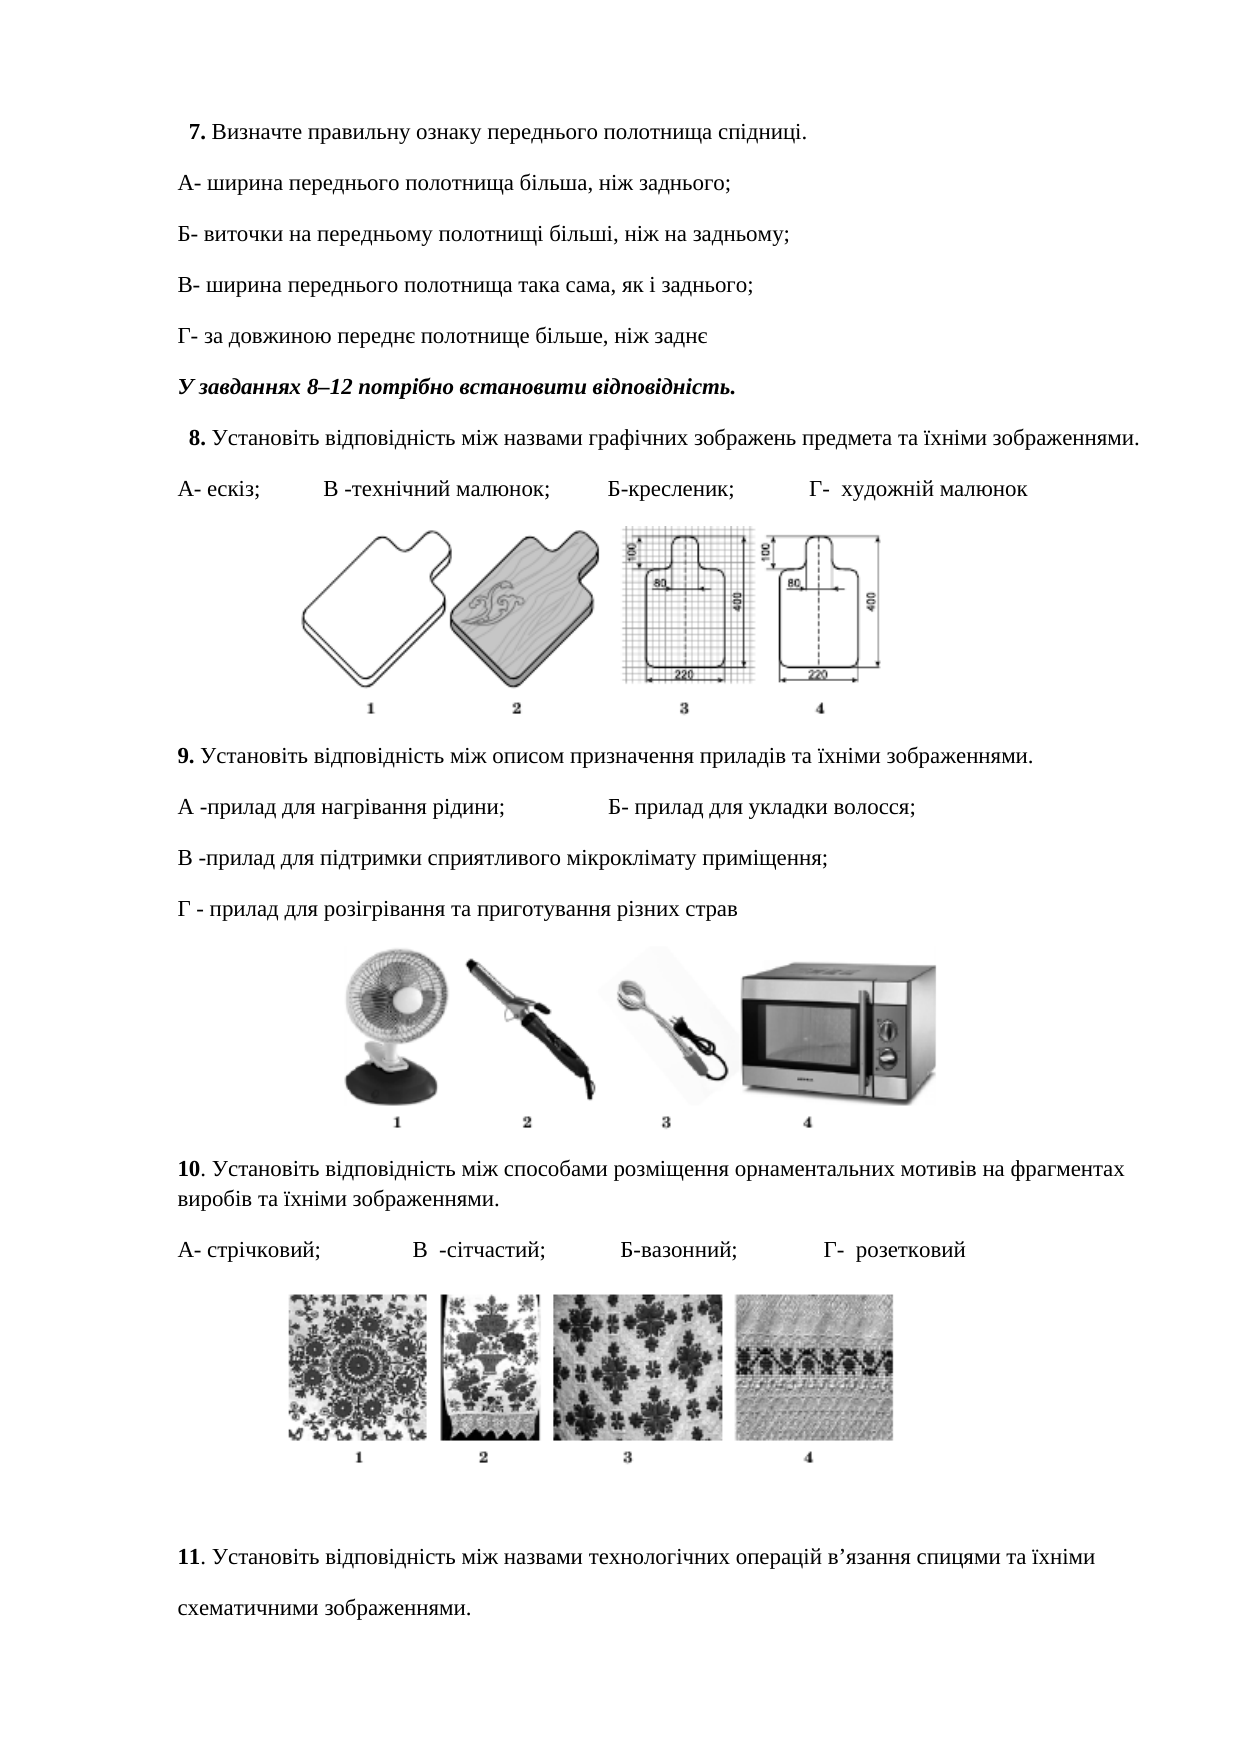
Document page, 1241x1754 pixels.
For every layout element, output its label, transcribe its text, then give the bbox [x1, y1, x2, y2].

picture [297, 526, 884, 717]
picture [286, 1287, 900, 1466]
text 9. Установіть відповідність між описом призначення приладів та їхніми зображеннями. [177, 742, 1152, 768]
text схематичними зображеннями. [177, 1594, 1152, 1621]
text А -прилад для нагрівання рідини; Б- прилад для укладки волосся; [177, 793, 1152, 819]
text А- ширина переднього полотнища більша, ніж заднього; [177, 169, 1152, 196]
text Г - прилад для розігрівання та приготування різних страв [177, 895, 1152, 921]
text Б- виточки на передньому полотнищі більші, ніж на задньому; [177, 220, 1152, 247]
picture [337, 946, 937, 1131]
text В -прилад для підтримки сприятливого мікроклімату приміщення; [177, 844, 1152, 870]
text А- стрічковий; В -сітчастий; Б-вазонний; Г- розетковий [177, 1236, 1152, 1263]
text В- ширина переднього полотнища така сама, як і заднього; [177, 271, 1152, 298]
text 11. Установіть відповідність між назвами технологічних операцій в’язання спицями та їхніми [177, 1543, 1152, 1569]
text У завданнях 8–12 потрібно встановити відповідність. [177, 373, 1152, 400]
text А- ескіз; В -технічний малюнок; Б-кресленик; Г- художній малюнок [177, 475, 1152, 502]
text 10. Установіть відповідність між способами розміщення орнаментальних мотивів на фрагментах виробів та їхніми зображеннями. [177, 1155, 1152, 1212]
text 8. Установіть відповідність між назвами графічних зображень предмета та їхніми зображеннями. [177, 424, 1152, 451]
text Г- за довжиною переднє полотнище більше, ніж заднє [177, 322, 1152, 349]
text 7. Визначте правильну ознаку переднього полотнища спідниці. [177, 118, 1152, 144]
